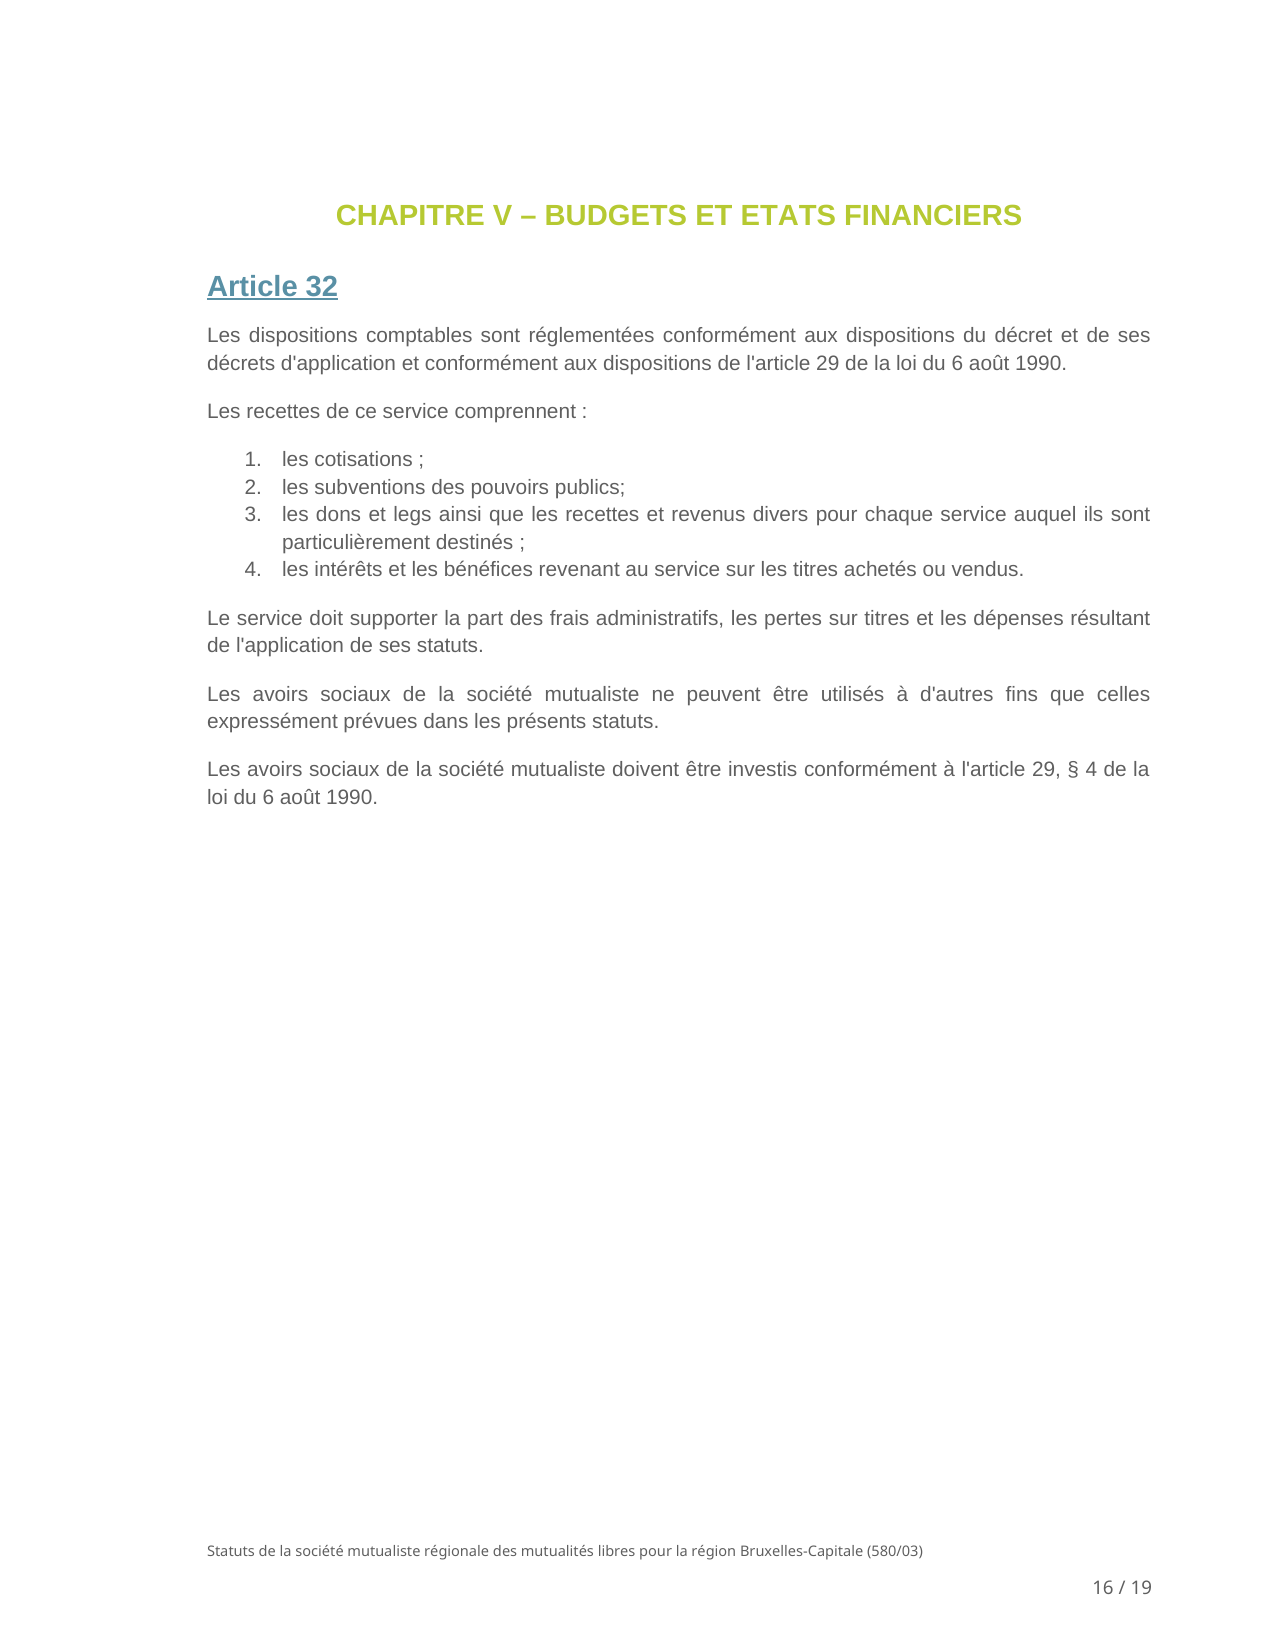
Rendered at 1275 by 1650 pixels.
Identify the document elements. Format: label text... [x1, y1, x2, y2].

text Les avoirs sociaux de la société mutualiste ne peuvent être utilisés à d'autres fins que celles expressément prévues dans les présents statuts. [207, 681, 1152, 733]
list les dons et legs ainsi que les recettes et revenus divers pour chaque service auquel ils sont particulièrement destinés ; [244, 502, 1152, 554]
text Les recettes de ce service comprennent : [207, 399, 1152, 423]
text Les dispositions comptables sont réglementées conformément aux dispositions du décret et de ses décrets d'application et conformément aux dispositions de l'article 29 de la loi du 6 août 1990. [207, 323, 1152, 374]
text Le service doit supporter la part des frais administratifs, les pertes sur titres et les dépenses résultant de l'application de ses statuts. [207, 606, 1152, 657]
list les cotisations ; [244, 447, 1152, 471]
text Les avoirs sociaux de la société mutualiste doivent être investis conformément à l'article 29, § 4 de la loi du 6 août 1990. [207, 757, 1152, 809]
list les intérêts et les bénéfices revenant au service sur les titres achetés ou vendus. [244, 557, 1152, 581]
subtitle Article 32 [207, 269, 1152, 302]
list les subventions des pouvoirs publics; [244, 475, 1152, 499]
subtitle CHAPITRE V – budgets et etats financiers [207, 198, 1152, 231]
